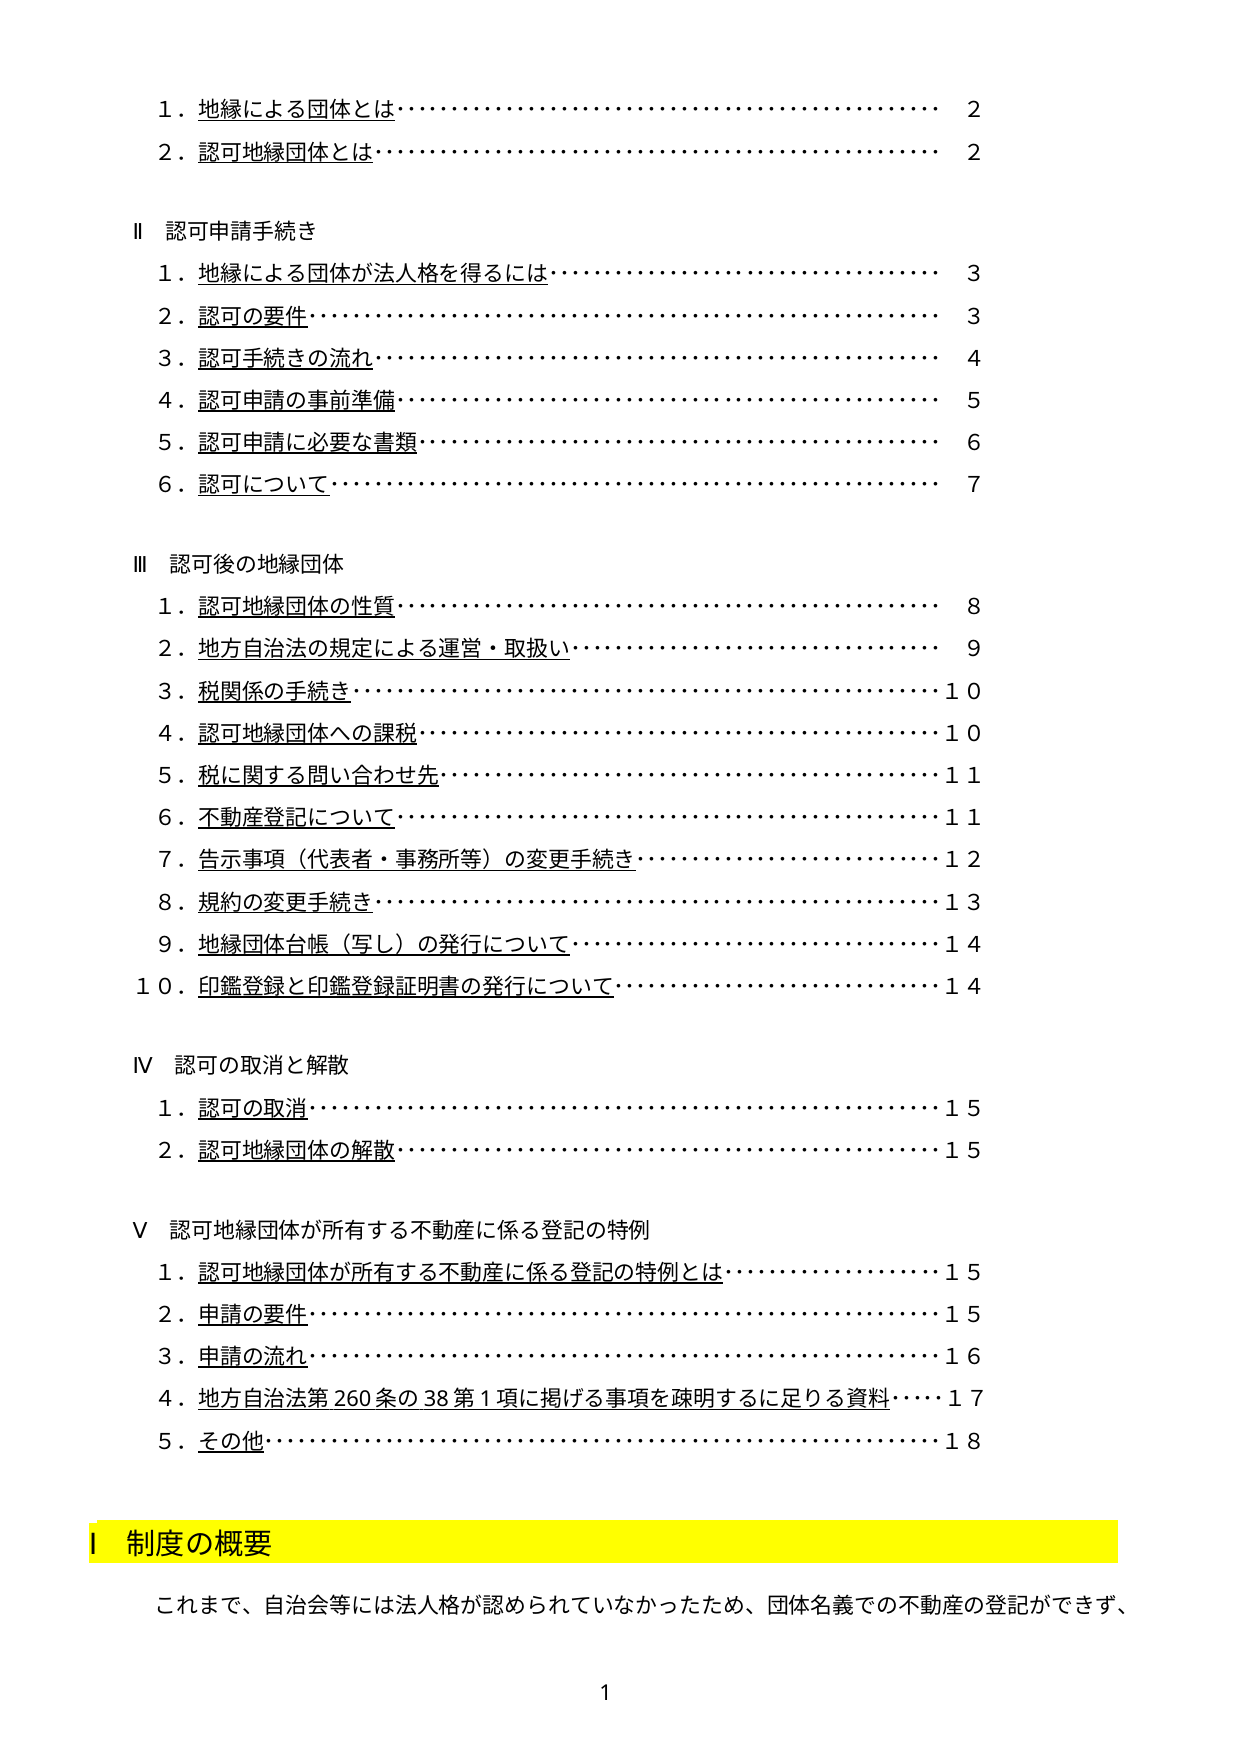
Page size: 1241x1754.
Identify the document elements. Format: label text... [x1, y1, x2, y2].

text ６．認可について････････････････････････････････････････････････････････ ７ [154, 464, 1122, 502]
text ７．告示事項（代表者・事務所等）の変更手続き････････････････････････････１２ [154, 839, 1122, 877]
text ４．地方自治法第260条の38第1項に掲げる事項を疎明するに足りる資料･････１７ [154, 1378, 1122, 1416]
text Ⅲ 認可後の地縁団体 [132, 544, 1122, 582]
text これまで、自治会等には法人格が認められていなかったため、団体名義での不動産の登記ができず、自治会等で所有する集会所等の不動産の登記は、当該団体の代表者等の個人名でされていました。そのため、登記名義人の死亡や転居等により名義の変更や相続などの問題が起きていました。 [132, 1586, 1122, 1623]
text １．認可地縁団体が所有する不動産に係る登記の特例とは････････････････････１５ [154, 1252, 1122, 1289]
text ５．税に関する問い合わせ先･･････････････････････････････････････････････１１ [154, 755, 1122, 793]
text ９．地縁団体台帳（写し）の発行について･･････････････････････････････････１４ [154, 924, 1122, 961]
text ２．地方自治法の規定による運営・取扱い･･････････････････････････････････ ９ [154, 628, 1122, 666]
text １．認可地縁団体の性質･･････････････････････････････････････････････････ ８ [154, 586, 1122, 624]
text ２．認可地縁団体とは････････････････････････････････････････････････････ ２ [154, 132, 1122, 169]
text ２．申請の要件･･････････････････････････････････････････････････････････１５ [154, 1294, 1122, 1332]
text ４．認可申請の事前準備･･････････････････････････････････････････････････ ５ [154, 380, 1122, 418]
text ８．規約の変更手続き････････････････････････････････････････････････････１３ [154, 882, 1122, 919]
text ４．認可地縁団体への課税････････････････････････････････････････････････１０ [154, 713, 1122, 750]
text １．認可の取消･･････････････････････････････････････････････････････････１５ [154, 1088, 1122, 1125]
text Ⅱ 認可申請手続き [132, 211, 1122, 249]
text ６．不動産登記について･･････････････････････････････････････････････････１１ [154, 797, 1122, 835]
text １０．印鑑登録と印鑑登録証明書の発行について･･････････････････････････････１４ [89, 966, 1122, 1003]
text ２．認可の要件･･････････････････････････････････････････････････････････ ３ [154, 296, 1122, 333]
text Ⅰ 制度の概要 [89, 1504, 1122, 1579]
text ３．申請の流れ･･････････････････････････････････････････････････････････１６ [154, 1336, 1122, 1374]
text ３．認可手続きの流れ････････････････････････････････････････････････････ ４ [154, 338, 1122, 375]
text ３．税関係の手続き･･････････････････････････････････････････････････････１０ [154, 671, 1122, 708]
text ５．認可申請に必要な書類････････････････････････････････････････････････ ６ [154, 422, 1122, 460]
text Ⅴ 認可地縁団体が所有する不動産に係る登記の特例 [132, 1210, 1122, 1247]
text １．地縁による団体が法人格を得るには････････････････････････････････････ ３ [154, 253, 1122, 291]
text ２．認可地縁団体の解散･･････････････････････････････････････････････････１５ [154, 1130, 1122, 1168]
text Ⅳ 認可の取消と解散 [132, 1046, 1122, 1083]
text ５．その他･･････････････････････････････････････････････････････････････１８ [154, 1421, 1122, 1458]
text １．地縁による団体とは･･････････････････････････････････････････････････ ２ [154, 89, 1122, 127]
